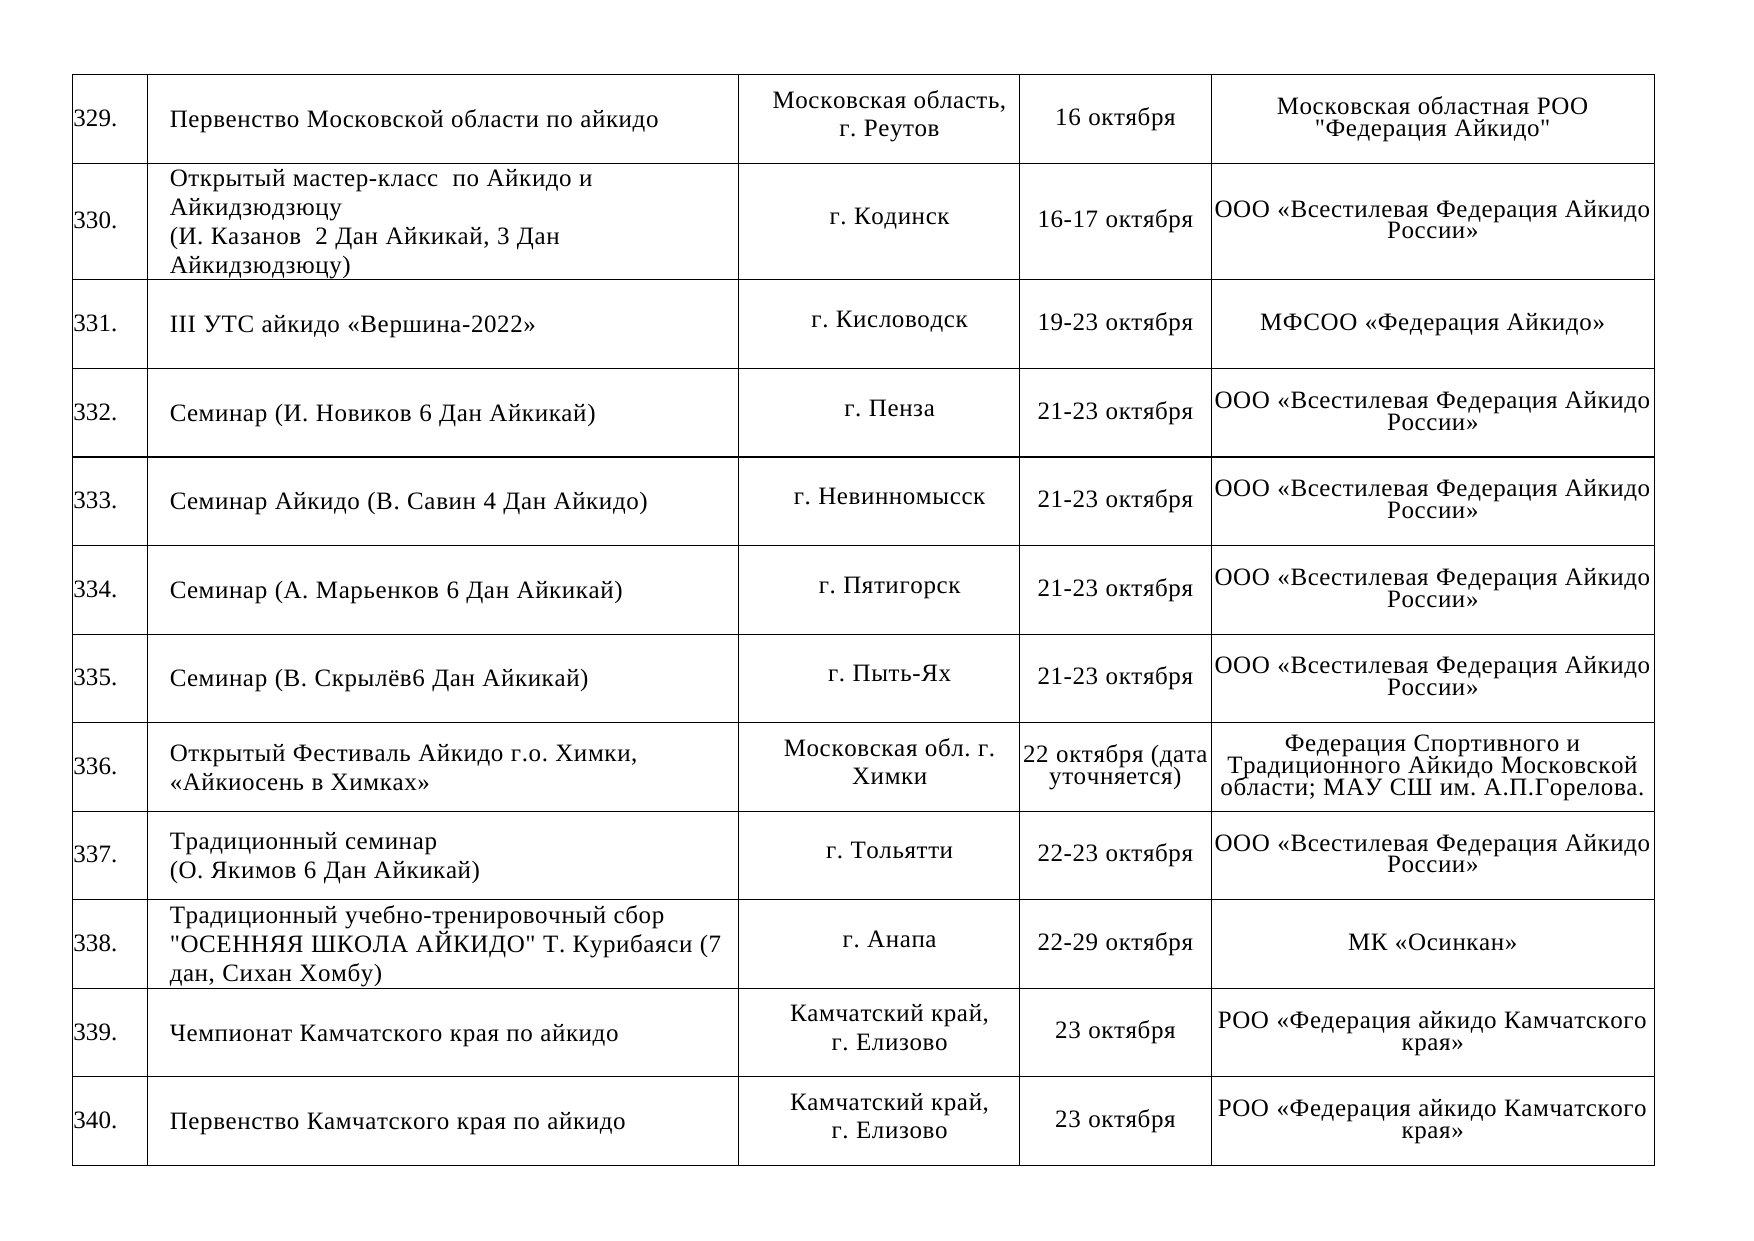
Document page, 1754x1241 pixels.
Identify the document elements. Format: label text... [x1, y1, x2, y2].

table_cell ООО «Всестилевая Федерация Айкидо России» [1212, 546, 1654, 633]
table_cell 19-23 октября [1020, 280, 1211, 368]
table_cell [739, 75, 1019, 162]
table_cell РОО «Федерация айкидо Камчатского края» [1212, 989, 1654, 1076]
table_cell Традиционный семинар (О. Якимов 6 Дан Айкикай) [148, 812, 738, 899]
table_cell 22-29 октября [1020, 900, 1211, 988]
table_cell г. Пенза [739, 369, 1019, 456]
table_cell [73, 546, 147, 633]
table_cell [73, 458, 147, 545]
table_cell [73, 164, 147, 279]
table_cell [73, 75, 147, 162]
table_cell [1212, 164, 1654, 279]
table_cell ООО «Всестилевая Федерация Айкидо России» [1212, 458, 1654, 545]
table_cell 22-23 октября [1020, 812, 1211, 899]
table_cell [73, 280, 147, 368]
table_cell 16-17 октября [1020, 164, 1211, 279]
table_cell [1212, 75, 1654, 162]
table_cell [73, 369, 147, 456]
table_cell [73, 723, 147, 811]
table_cell МФСОО «Федерация Айкидо» [1212, 280, 1654, 368]
table_cell ООО «Всестилевая Федерация Айкидо России» [1212, 369, 1654, 456]
table_cell г. Пыть-Ях [739, 635, 1019, 722]
table_cell Семинар (В. Скрылёв6 Дан Айкикай) [148, 635, 738, 722]
table_cell Московская обл. г. Химки [739, 723, 1019, 811]
table_cell Семинар (И. Новиков 6 Дан Айкикай) [148, 369, 738, 456]
table_cell Камчатский край, г. Елизово [739, 1077, 1019, 1165]
table_cell 21-23 октября [1020, 369, 1211, 456]
table_cell г. Анапа [739, 900, 1019, 988]
table_cell Федерация Спортивного и Традиционного Айкидо Московской области; МАУ СШ им. А.П.Горелова. [1212, 723, 1654, 811]
table_cell Первенство Московской области по айкидо [148, 75, 738, 162]
table_cell [73, 812, 147, 899]
table_cell г. Невинномысск [739, 458, 1019, 545]
table_cell ООО «Всестилевая Федерация Айкидо России» [1212, 812, 1654, 899]
table_cell Чемпионат Камчатского края по айкидо [148, 989, 738, 1076]
table_cell Камчатский край, г. Елизово [739, 989, 1019, 1076]
table_cell 21-23 октября [1020, 546, 1211, 633]
table_cell [73, 989, 147, 1076]
table_cell [73, 635, 147, 722]
table_cell 22 октября (дата уточняется) [1020, 723, 1211, 811]
table_cell г. Тольятти [739, 812, 1019, 899]
table_cell Открытый мастер-класс по Айкидо и Айкидзюдзюцу (И. Казанов 2 Дан Айкикай, 3 Дан Айкидзюдзюцу) [148, 164, 738, 279]
table_cell ООО «Всестилевая Федерация Айкидо России» [1212, 635, 1654, 722]
table_cell 23 октября [1020, 989, 1211, 1076]
table_cell Традиционный учебно-тренировочный сбор "ОСЕННЯЯ ШКОЛА АЙКИДО" Т. Курибаяси (7 дан, Сихан Хомбу) [148, 900, 738, 988]
table_cell 21-23 октября [1020, 635, 1211, 722]
table_cell 16 октября [1020, 75, 1211, 162]
table_cell г. Кодинск [739, 164, 1019, 279]
table_cell Первенство Камчатского края по айкидо [148, 1077, 738, 1165]
table_cell Открытый Фестиваль Айкидо г.о. Химки, «Айкиосень в Химках» [148, 723, 738, 811]
table_cell 23 октября [1020, 1077, 1211, 1165]
table_cell [73, 1077, 147, 1165]
table_cell МК «Осинкан» [1212, 900, 1654, 988]
table_cell Семинар (А. Марьенков 6 Дан Айкикай) [148, 546, 738, 633]
table_cell РОО «Федерация айкидо Камчатского края» [1212, 1077, 1654, 1165]
table_cell [73, 900, 147, 988]
table_cell III УТС айкидо «Вершина-2022» [148, 280, 738, 368]
table_cell Семинар Айкидо (В. Савин 4 Дан Айкидо) [148, 458, 738, 545]
table_cell г. Кисловодск [739, 280, 1019, 368]
table_cell 21-23 октября [1020, 458, 1211, 545]
table_cell г. Пятигорск [739, 546, 1019, 633]
